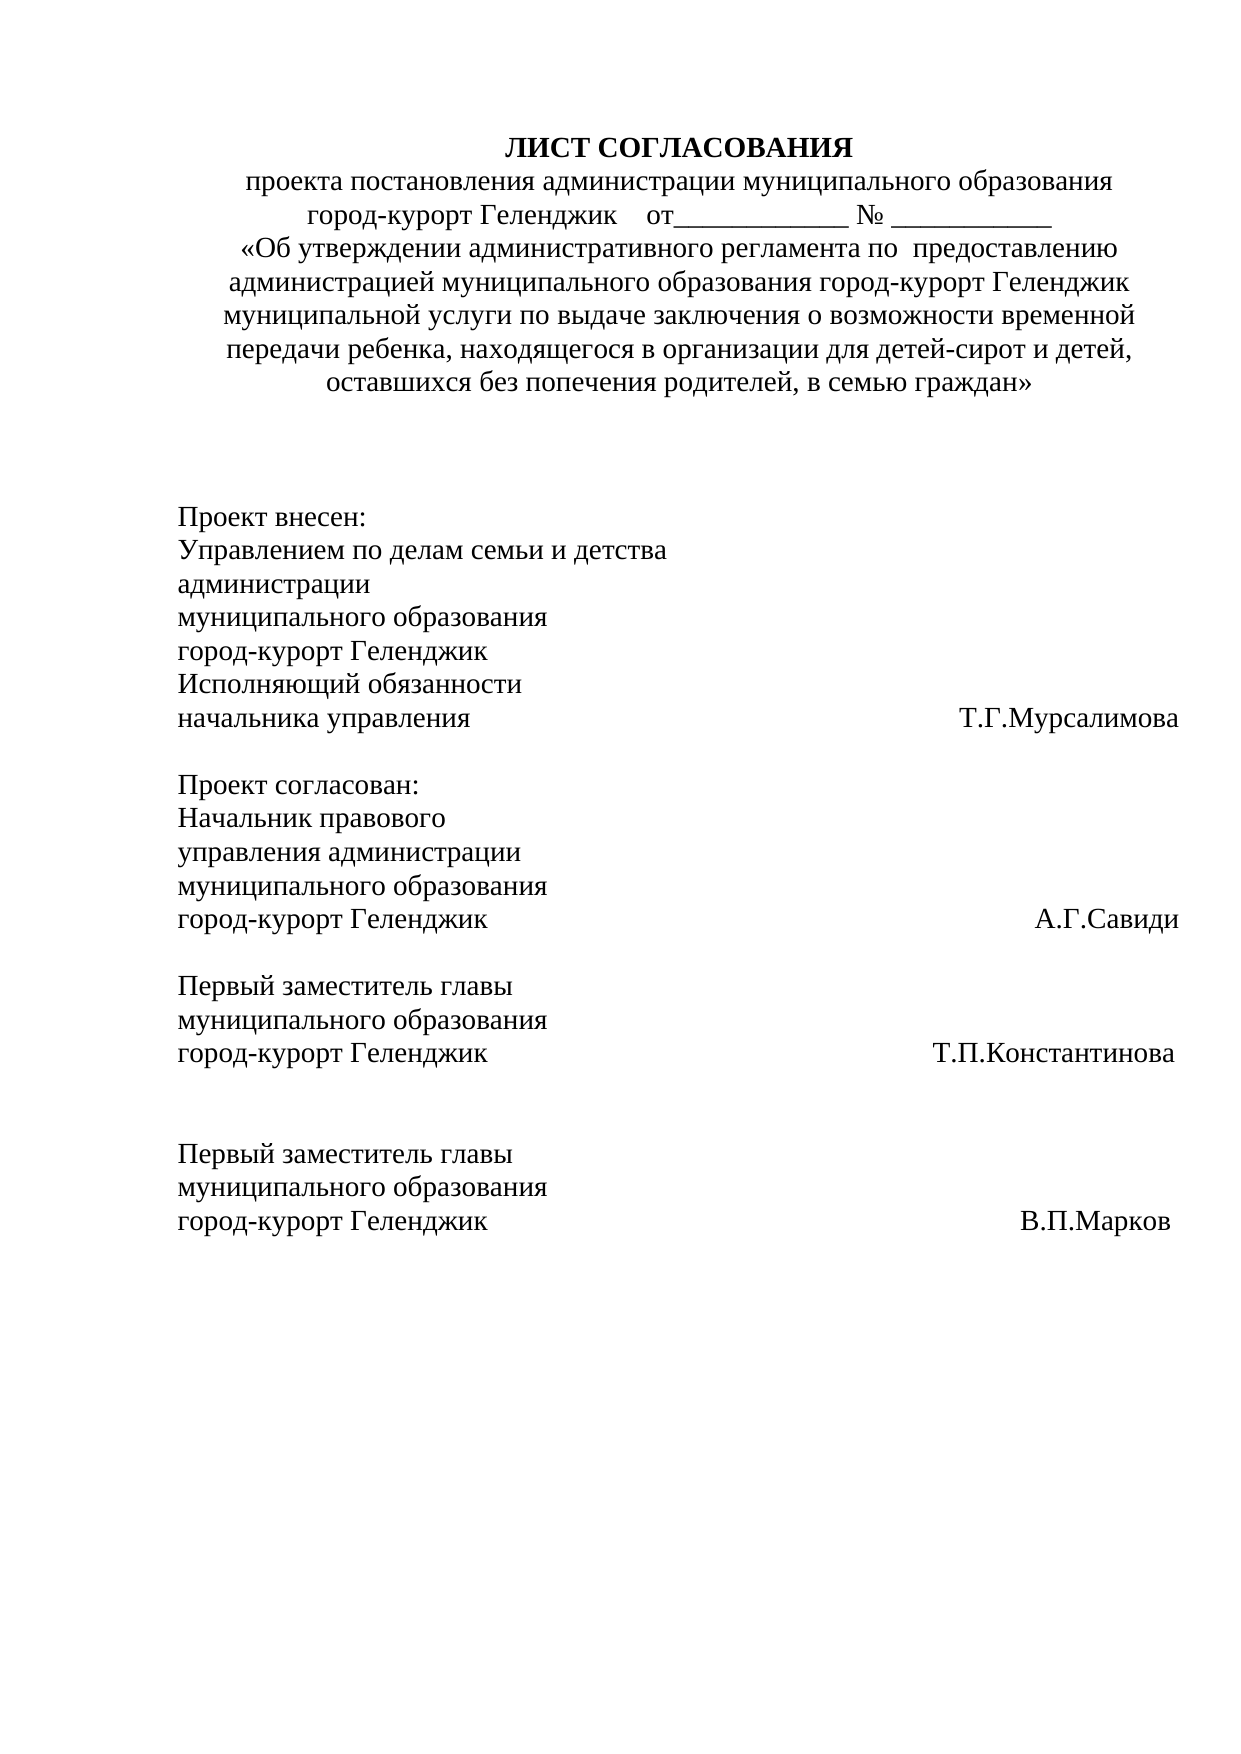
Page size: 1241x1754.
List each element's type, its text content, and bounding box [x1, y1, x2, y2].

text Управлением по делам семьи и детства [177, 532, 1181, 566]
text город-курорт Геленджик А.Г.Савиди [177, 901, 1181, 935]
text муниципального образования [177, 599, 1181, 633]
text ЛИСТ СОГЛАСОВАНИЯ [177, 130, 1181, 163]
text проекта постановления администрации муниципального образования [177, 163, 1181, 197]
text Первый заместитель главы [177, 1136, 1181, 1169]
text город-курорт Геленджик Т.П.Константинова [177, 1035, 1181, 1069]
text муниципальной услуги по выдаче заключения о возможности временной передачи ребенка, находящегося в организации для детей-сирот и детей, оставшихся без попечения родителей, в семью граждан» [177, 297, 1181, 398]
text Начальник правового [177, 801, 1181, 834]
text Первый заместитель главы [177, 968, 1181, 1002]
text муниципального образования [177, 1002, 1181, 1035]
text Исполняющий обязанности [177, 666, 1181, 700]
text начальника управления Т.Г.Мурсалимова [177, 700, 1181, 733]
text администрации [177, 566, 1181, 599]
text город-курорт Геленджик от____________ № ___________ [177, 197, 1181, 230]
text «Об утверждении административного регламента по предоставлению [177, 230, 1181, 264]
text Проект согласован: [177, 767, 1181, 801]
text управления администрации [177, 834, 1181, 868]
text муниципального образования [177, 868, 1181, 901]
text город-курорт Геленджик В.П.Марков [177, 1203, 1181, 1237]
text администрацией муниципального образования город-курорт Геленджик [177, 264, 1181, 297]
text Проект внесен: [177, 499, 1181, 532]
text муниципального образования [177, 1169, 1181, 1203]
text город-курорт Геленджик [177, 633, 1181, 666]
